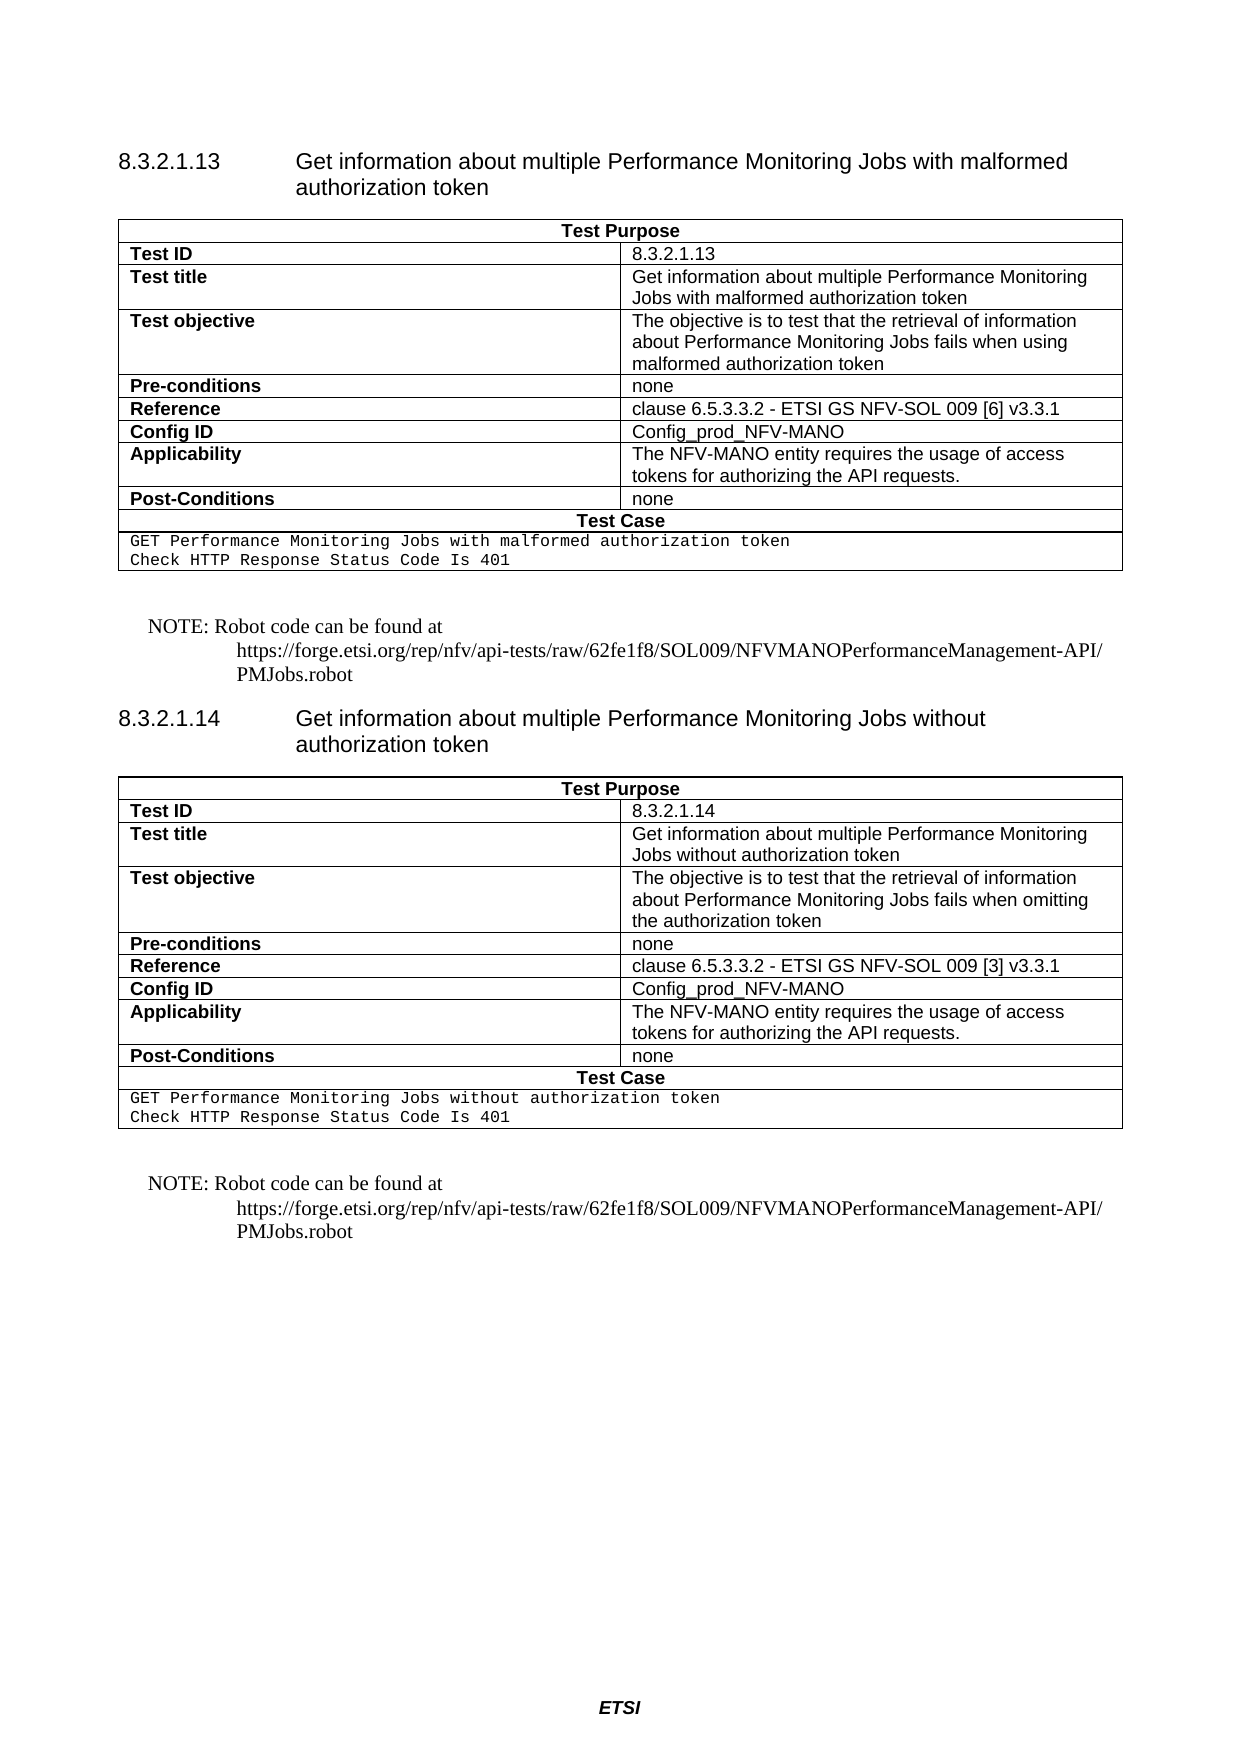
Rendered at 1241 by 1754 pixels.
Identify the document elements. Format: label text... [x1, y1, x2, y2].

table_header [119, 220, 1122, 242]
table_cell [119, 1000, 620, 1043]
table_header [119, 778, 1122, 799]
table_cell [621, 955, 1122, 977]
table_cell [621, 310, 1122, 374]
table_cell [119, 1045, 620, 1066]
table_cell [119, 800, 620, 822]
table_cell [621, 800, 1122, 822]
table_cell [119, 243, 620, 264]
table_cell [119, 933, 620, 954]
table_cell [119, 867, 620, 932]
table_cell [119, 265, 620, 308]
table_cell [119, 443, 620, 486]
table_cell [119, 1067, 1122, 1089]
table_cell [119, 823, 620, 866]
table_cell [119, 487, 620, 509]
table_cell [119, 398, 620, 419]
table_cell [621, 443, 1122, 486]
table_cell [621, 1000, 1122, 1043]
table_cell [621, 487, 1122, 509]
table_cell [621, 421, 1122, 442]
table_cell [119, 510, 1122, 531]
subtitle 8.3.2.1.14 Get information about multiple Performance Monitoring Jobs without authorization token [118, 705, 1122, 758]
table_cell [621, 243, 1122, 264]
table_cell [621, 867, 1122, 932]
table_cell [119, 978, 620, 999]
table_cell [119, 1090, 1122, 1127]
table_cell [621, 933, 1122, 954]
text NOTE: Robot code can be found at https://forge.etsi.org/rep/nfv/api-tests/raw/62fe1f8/SOL009/NFVMANOPerformanceManagement-API/PMJobs.robot [148, 1171, 1122, 1243]
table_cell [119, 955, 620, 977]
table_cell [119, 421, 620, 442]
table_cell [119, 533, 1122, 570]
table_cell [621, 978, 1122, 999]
text NOTE: Robot code can be found at https://forge.etsi.org/rep/nfv/api-tests/raw/62fe1f8/SOL009/NFVMANOPerformanceManagement-API/PMJobs.robot [148, 614, 1122, 686]
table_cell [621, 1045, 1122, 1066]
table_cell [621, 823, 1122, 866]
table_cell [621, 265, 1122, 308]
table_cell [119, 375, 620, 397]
subtitle 8.3.2.1.13 Get information about multiple Performance Monitoring Jobs with malformed authorization token [118, 148, 1122, 200]
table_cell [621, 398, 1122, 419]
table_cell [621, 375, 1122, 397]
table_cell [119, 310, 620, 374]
